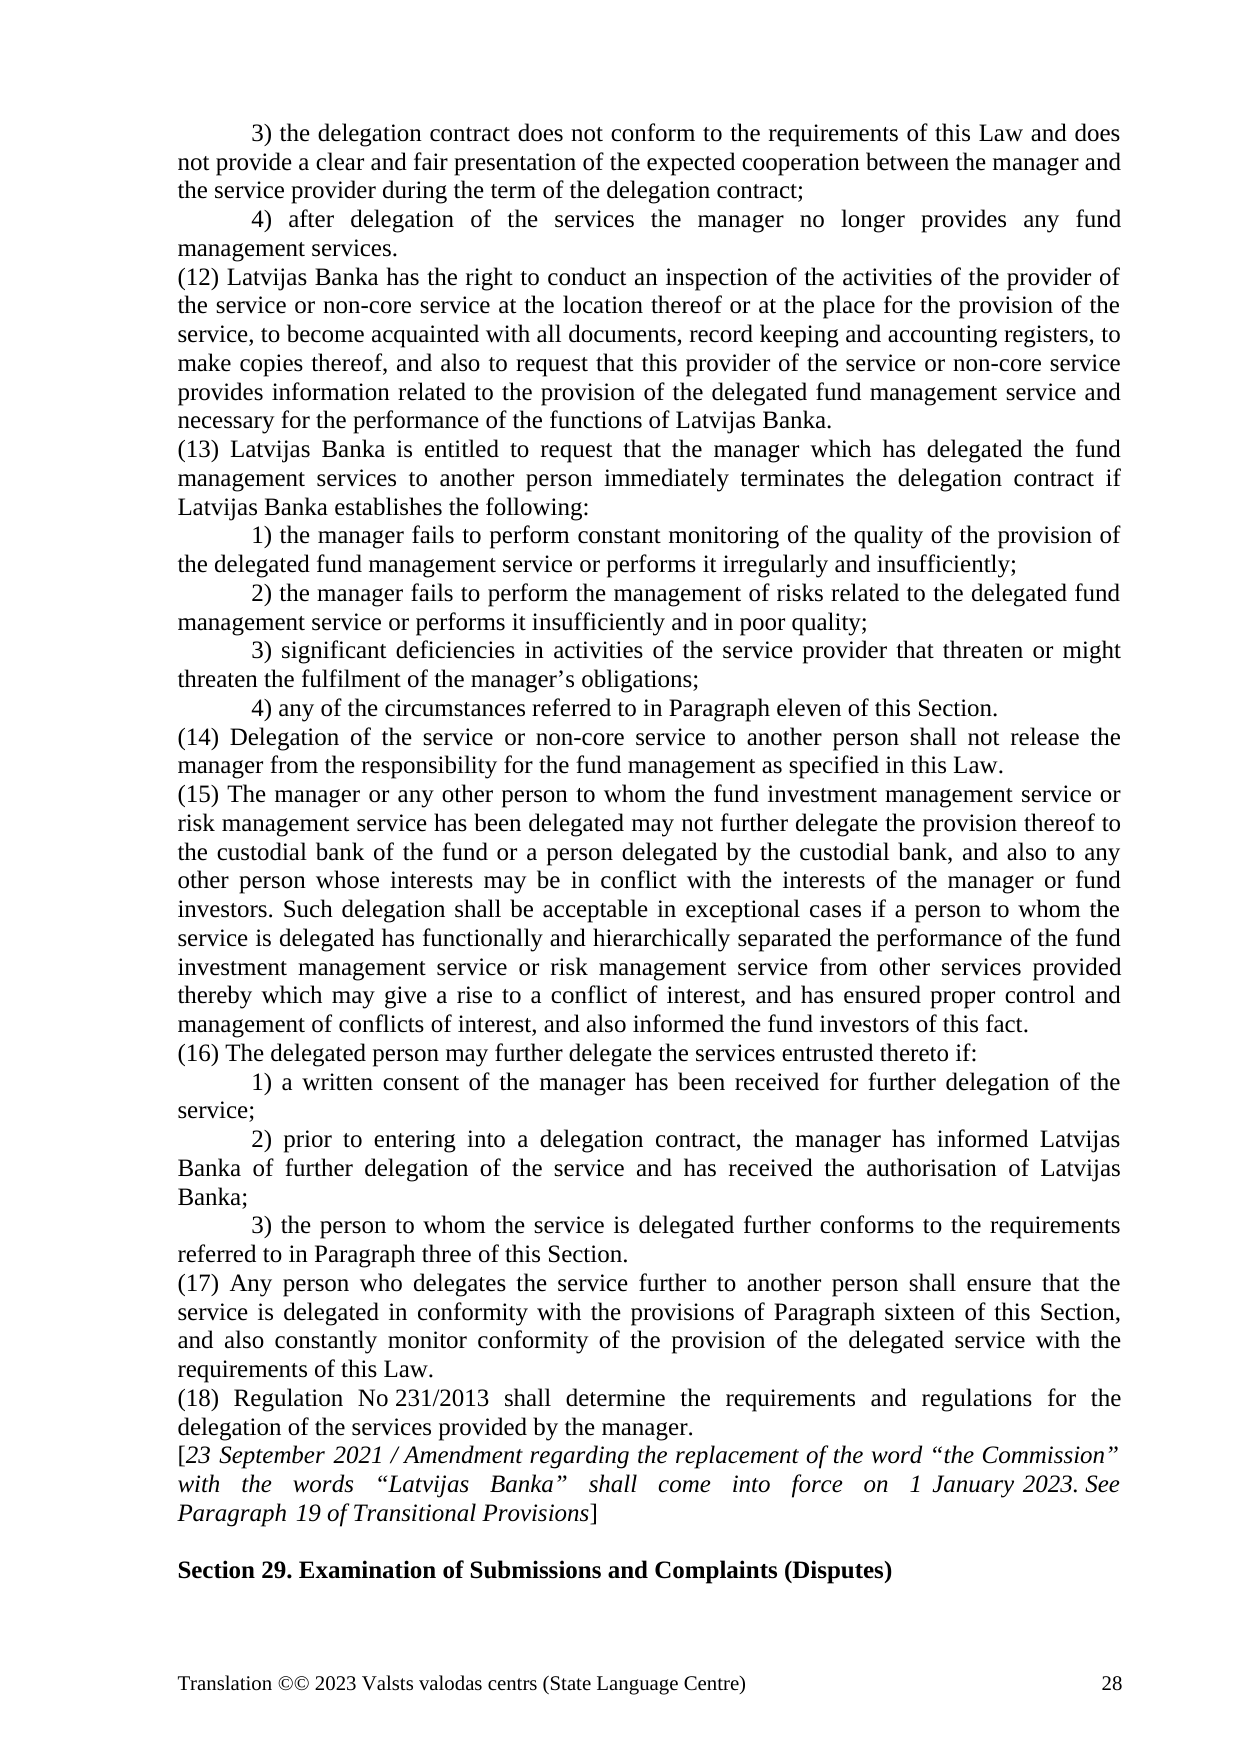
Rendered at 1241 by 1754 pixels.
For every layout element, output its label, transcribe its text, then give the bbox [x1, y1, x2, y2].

text 3) the person to whom the service is delegated further conforms to the requirements referred to in Paragraph three of this Section. [177, 1211, 1122, 1268]
text 3) the delegation contract does not conform to the requirements of this Law and does not provide a clear and fair presentation of the expected cooperation between the manager and the service provider during the term of the delegation contract; [177, 118, 1122, 204]
text (12) Latvijas Banka has the right to conduct an inspection of the activities of the provider of the service or non-core service at the location thereof or at the place for the provision of the service, to become acquainted with all documents, record keeping and accounting registers, to make copies thereof, and also to request that this provider of the service or non-core service provides information related to the provision of the delegated fund management service and necessary for the performance of the functions of Latvijas Banka. [177, 262, 1122, 434]
text 3) significant deficiencies in activities of the service provider that threaten or might threaten the fulfilment of the manager’s obligations; [177, 636, 1122, 693]
text (16) The delegated person may further delegate the services entrusted thereto if: [177, 1038, 1122, 1067]
text (14) Delegation of the service or non-core service to another person shall not release the manager from the responsibility for the fund management as specified in this Law. [177, 722, 1122, 779]
text Section 29. Examination of Submissions and Complaints (Disputes) [177, 1556, 1122, 1584]
text (18) Regulation No 231/2013 shall determine the requirements and regulations for the delegation of the services provided by the manager. [177, 1383, 1122, 1441]
text 2) the manager fails to perform the management of risks related to the delegated fund management service or performs it insufficiently and in poor quality; [177, 578, 1122, 636]
text (17) Any person who delegates the service further to another person shall ensure that the service is delegated in conformity with the provisions of Paragraph sixteen of this Section, and also constantly monitor conformity of the provision of the delegated service with the requirements of this Law. [177, 1268, 1122, 1383]
text 1) the manager fails to perform constant monitoring of the quality of the provision of the delegated fund management service or performs it irregularly and insufficiently; [177, 521, 1122, 578]
text 4) after delegation of the services the manager no longer provides any fund management services. [177, 204, 1122, 262]
text 2) prior to entering into a delegation contract, the manager has informed Latvijas Banka of further delegation of the service and has received the authorisation of Latvijas Banka; [177, 1124, 1122, 1211]
text 1) a written consent of the manager has been received for further delegation of the service; [177, 1067, 1122, 1124]
text (15) The manager or any other person to whom the fund investment management service or risk management service has been delegated may not further delegate the provision thereof to the custodial bank of the fund or a person delegated by the custodial bank, and also to any other person whose interests may be in conflict with the interests of the manager or fund investors. Such delegation shall be acceptable in exceptional cases if a person to whom the service is delegated has functionally and hierarchically separated the performance of the fund investment management service or risk management service from other services provided thereby which may give a rise to a conflict of interest, and has ensured proper control and management of conflicts of interest, and also informed the fund investors of this fact. [177, 779, 1122, 1038]
text [23 September 2021 / Amendment regarding the replacement of the word “the Commission” with the words “Latvijas Banka” shall come into force on 1 January 2023. See Paragraph 19 of Transitional Provisions] [177, 1441, 1122, 1527]
text (13) Latvijas Banka is entitled to request that the manager which has delegated the fund management services to another person immediately terminates the delegation contract if Latvijas Banka establishes the following: [177, 434, 1122, 521]
text 4) any of the circumstances referred to in Paragraph eleven of this Section. [177, 693, 1122, 722]
